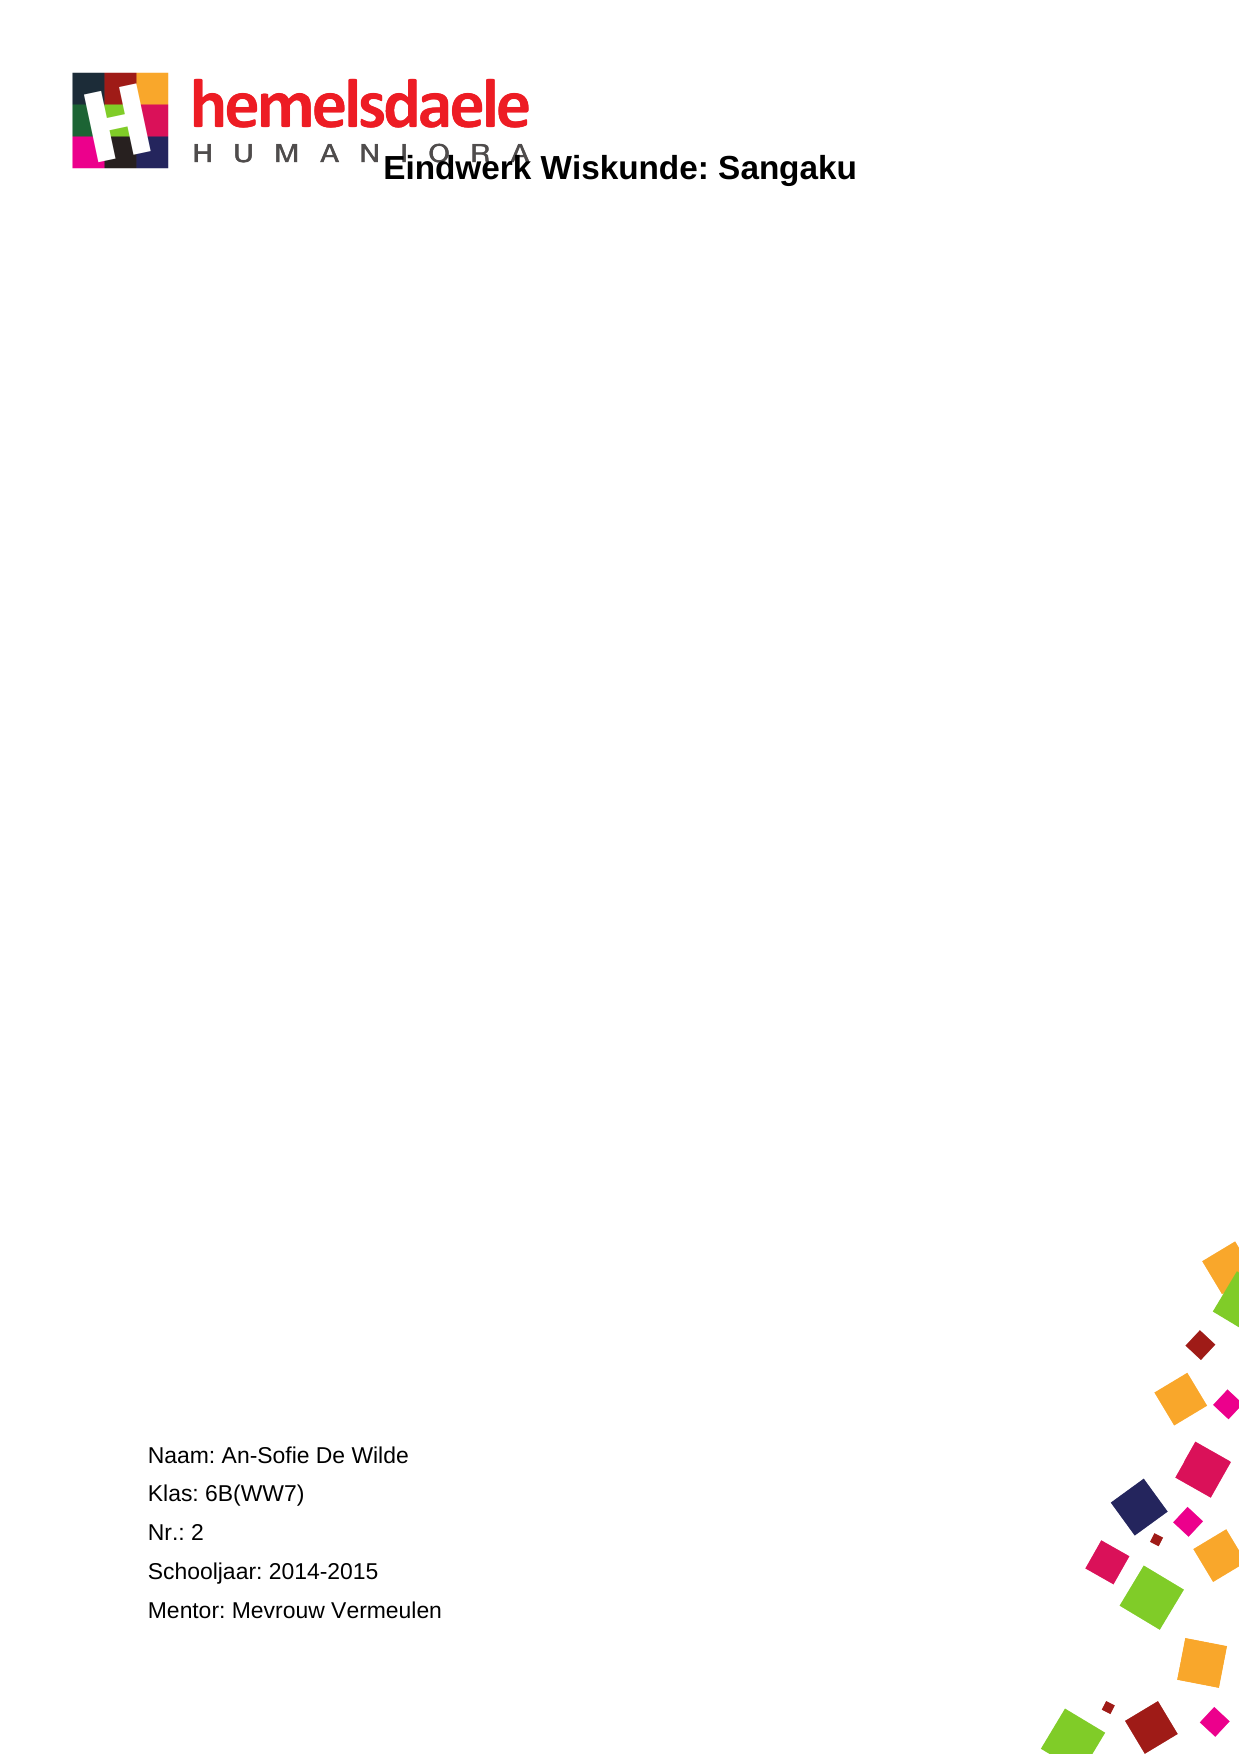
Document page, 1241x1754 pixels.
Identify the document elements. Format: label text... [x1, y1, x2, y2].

picture [0, 0, 1239, 1754]
text Eindwerk Wiskunde: Sangaku [148, 148, 1092, 186]
